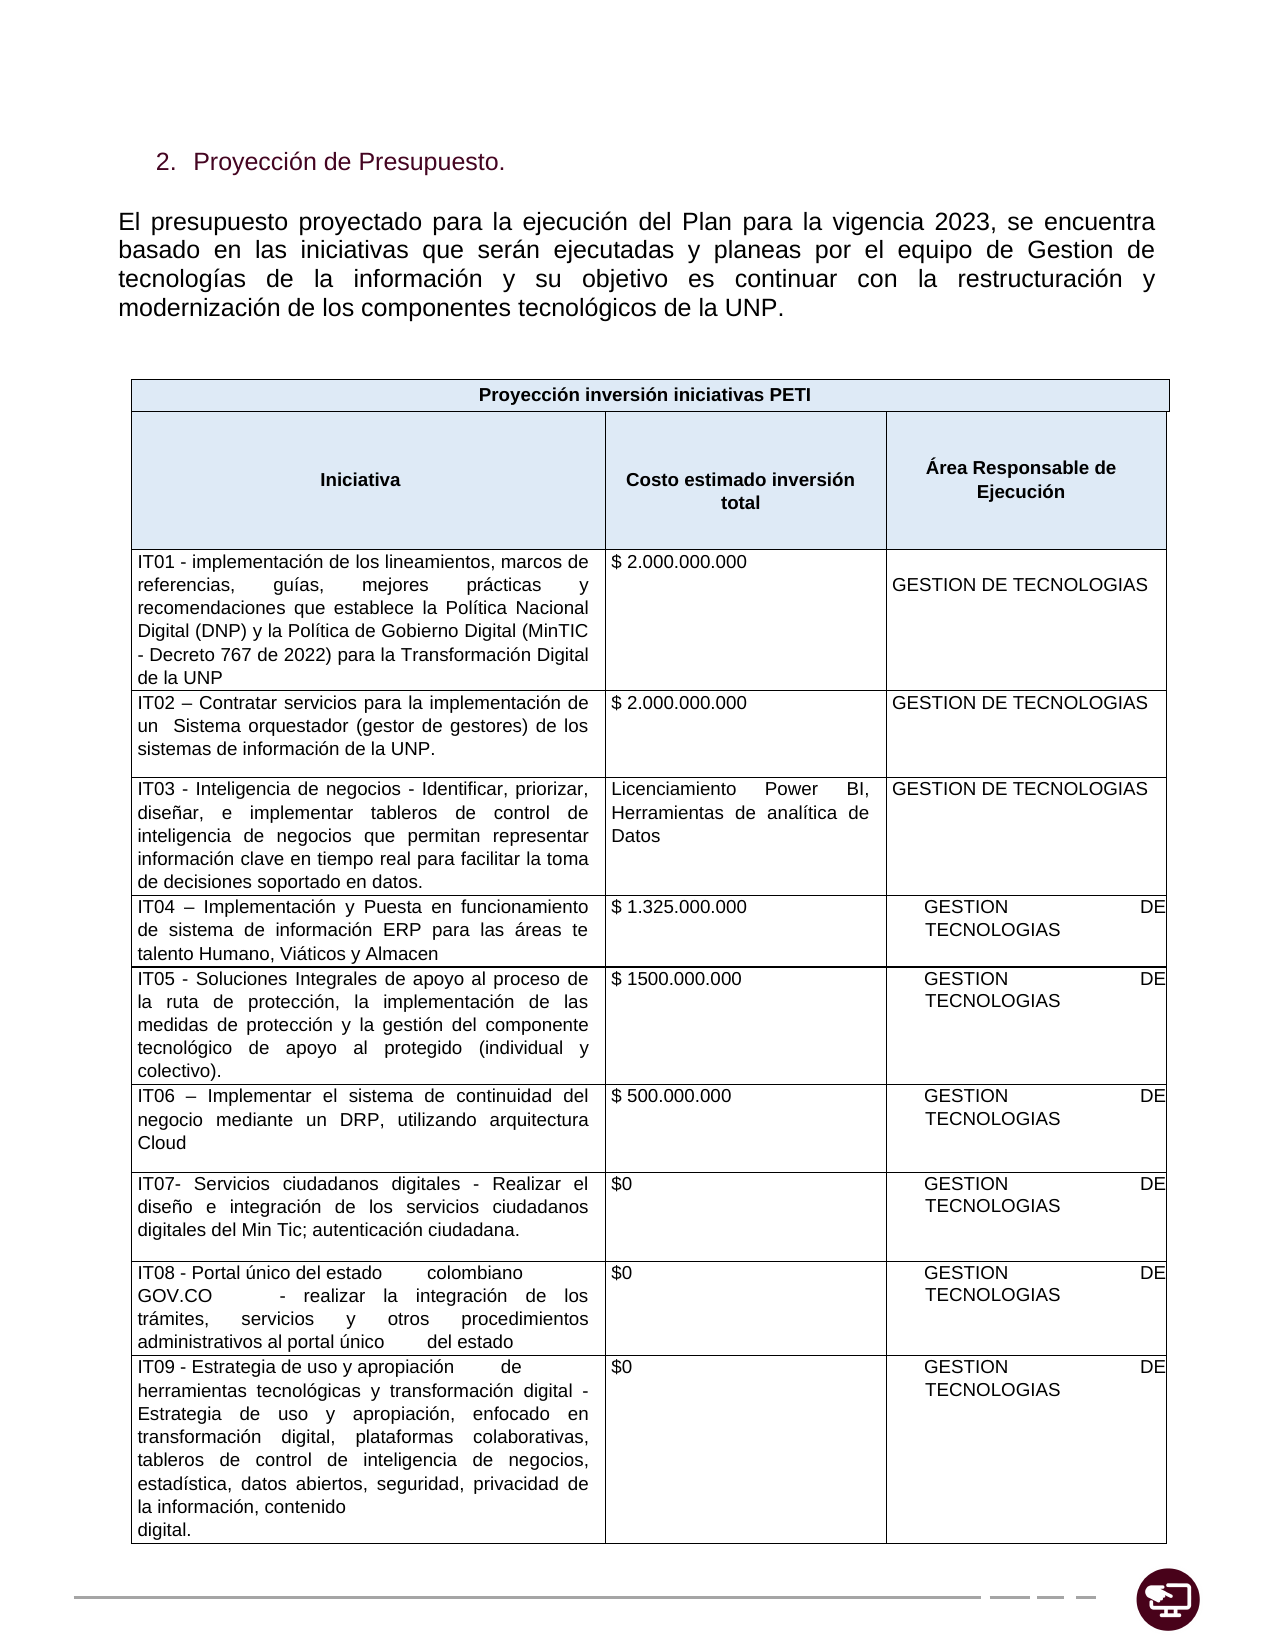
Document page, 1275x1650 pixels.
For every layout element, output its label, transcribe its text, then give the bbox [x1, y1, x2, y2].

table_cell Área Responsable de Ejecución [887, 412, 1166, 549]
table_cell IT06 – Implementar el sistema de continuidad del negocio mediante un DRP, utilizando arquitectura Cloud [132, 1085, 605, 1172]
table_cell IT09 - Estrategia de uso y apropiación de herramientas tecnológicas y transformación digital - Estrategia de uso y apropiación, enfocado en transformación digital, plataformas colaborativas, tableros de control de inteligencia de negocios, estadística, datos abiertos, seguridad, privacidad de la información, contenido digital. [132, 1356, 605, 1543]
table_header Proyección inversión iniciativas PETI [132, 380, 1169, 411]
table_cell $0 [606, 1262, 886, 1355]
table_cell IT07- Servicios ciudadanos digitales - Realizar el diseño e integración de los servicios ciudadanos digitales del Min Tic; autenticación ciudadana. [132, 1173, 605, 1261]
table_cell Licenciamiento Power BI, Herramientas de analítica de Datos [606, 778, 886, 895]
table_cell $ 1.325.000.000 [606, 896, 886, 966]
table_cell GESTION DE TECNOLOGIAS [887, 778, 1166, 895]
table_cell $ 500.000.000 [606, 1085, 886, 1172]
picture [1132, 1564, 1203, 1635]
table_cell $0 [606, 1173, 886, 1261]
table_cell $0 [606, 1356, 886, 1543]
table_cell GESTION DE TECNOLOGIAS [887, 968, 1166, 1084]
text El presupuesto proyectado para la ejecución del Plan para la vigencia 2023, se encuentra basado en las iniciativas que serán ejecutadas y planeas por el equipo de Gestion de tecnologías de la información y su objetivo es continuar con la restructuración y modernización de los componentes tecnológicos de la UNP. [118, 207, 1157, 322]
subtitle Proyección de Presupuesto. [156, 147, 1157, 176]
table_cell Iniciativa [132, 412, 605, 549]
table_cell $ 2.000.000.000 [606, 550, 886, 690]
table_cell IT02 – Contratar servicios para la implementación de un Sistema orquestador (gestor de gestores) de los sistemas de información de la UNP. [132, 691, 605, 777]
table_cell IT04 – Implementación y Puesta en funcionamiento de sistema de información ERP para las áreas te talento Humano, Viáticos y Almacen [132, 896, 605, 966]
table_cell GESTION DE TECNOLOGIAS [887, 1262, 1166, 1355]
table_cell GESTION DE TECNOLOGIAS [887, 1356, 1166, 1543]
table_cell $ 2.000.000.000 [606, 691, 886, 777]
table_cell GESTION DE TECNOLOGIAS [887, 896, 1166, 966]
table_cell IT08 - Portal único del estado colombiano GOV.CO - realizar la integración de los trámites, servicios y otros procedimientos administrativos al portal único del estado [132, 1262, 605, 1355]
table_cell IT01 - implementación de los lineamientos, marcos de referencias, guías, mejores prácticas y recomendaciones que establece la Política Nacional Digital (DNP) y la Política de Gobierno Digital (MinTIC - Decreto 767 de 2022) para la Transformación Digital de la UNP [132, 550, 605, 690]
table_cell IT03 - Inteligencia de negocios - Identificar, priorizar, diseñar, e implementar tableros de control de inteligencia de negocios que permitan representar información clave en tiempo real para facilitar la toma de decisiones soportado en datos. [132, 778, 605, 895]
table_cell IT05 - Soluciones Integrales de apoyo al proceso de la ruta de protección, la implementación de las medidas de protección y la gestión del componente tecnológico de apoyo al protegido (individual y colectivo). [132, 968, 605, 1084]
table_cell GESTION DE TECNOLOGIAS [887, 1173, 1166, 1261]
table_cell GESTION DE TECNOLOGIAS [887, 1085, 1166, 1172]
table_cell Costo estimado inversión total [606, 412, 886, 549]
table_cell GESTION DE TECNOLOGIAS [887, 691, 1166, 777]
table_cell $ 1500.000.000 [606, 968, 886, 1084]
table_cell GESTION DE TECNOLOGIAS [887, 550, 1166, 690]
